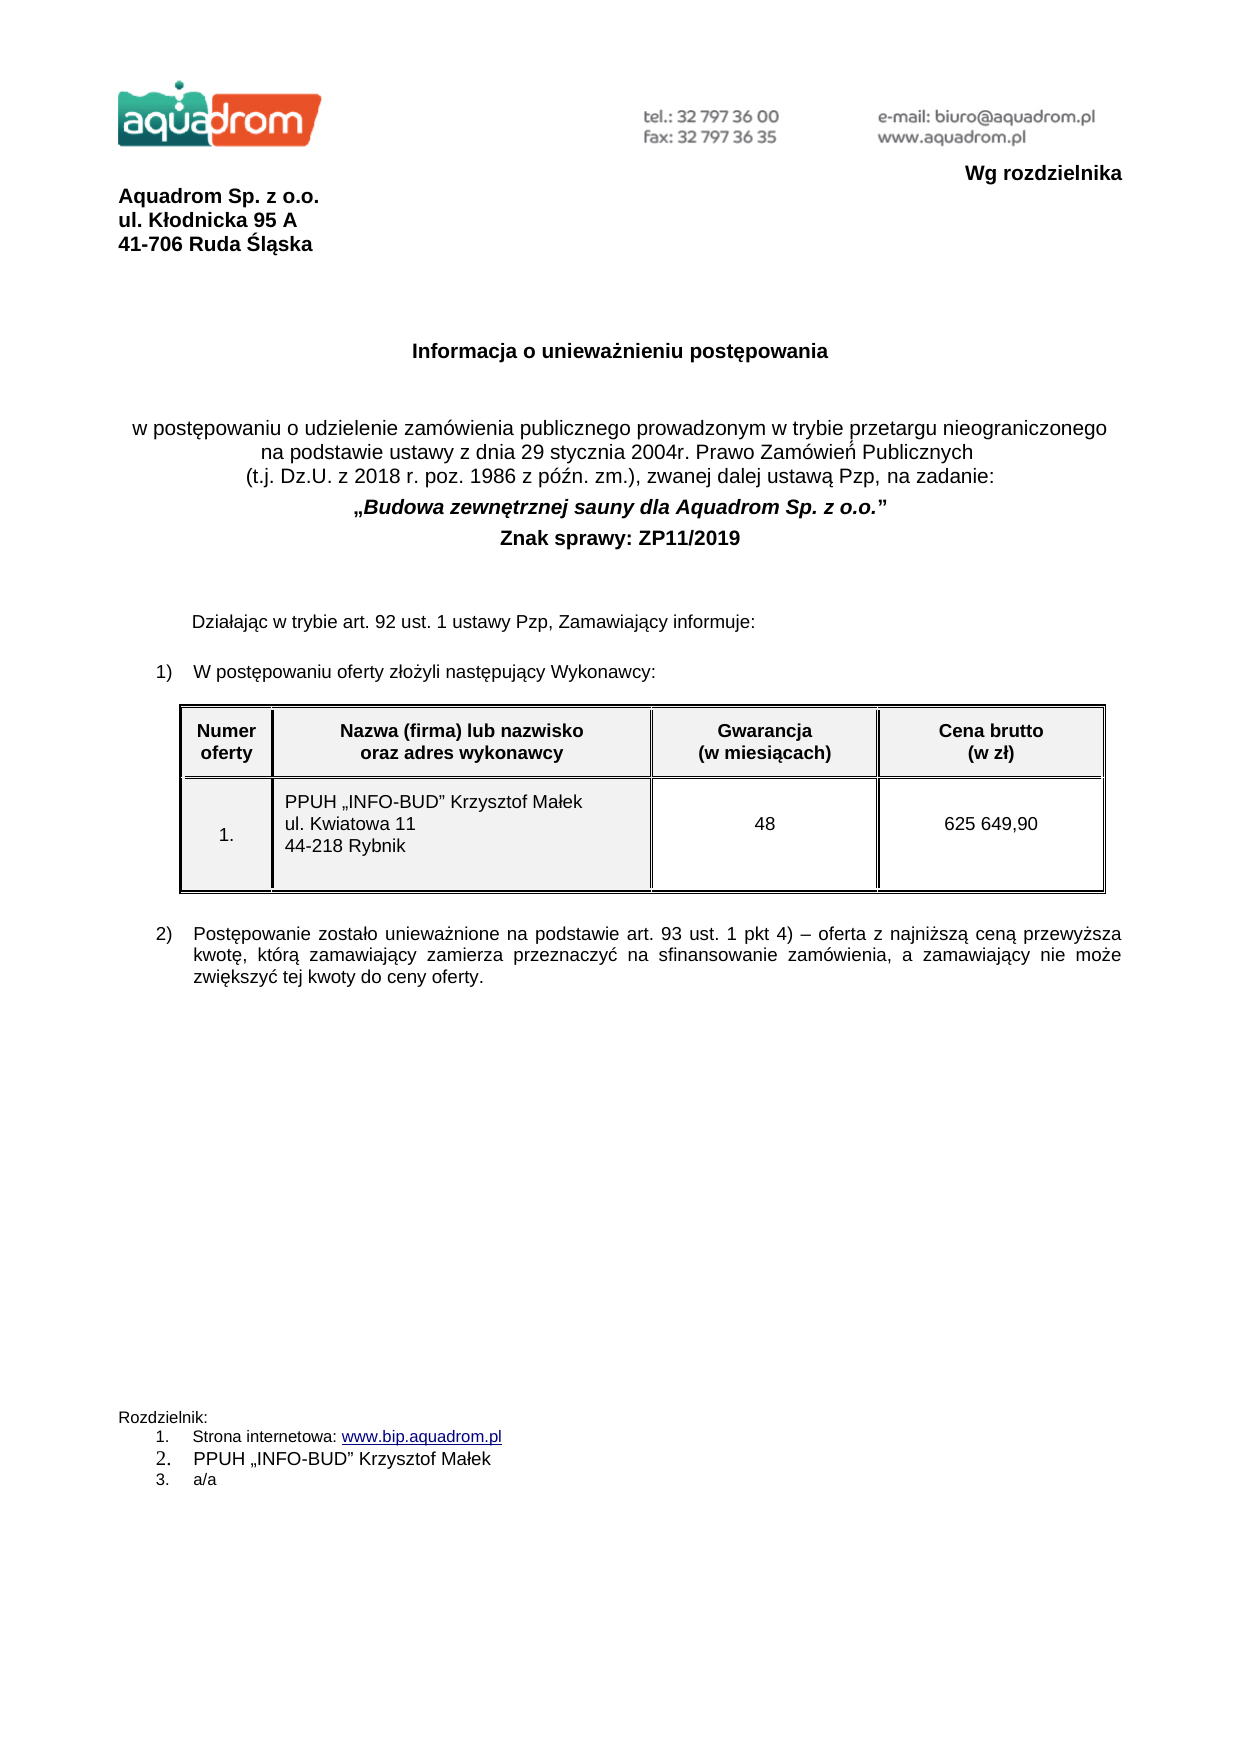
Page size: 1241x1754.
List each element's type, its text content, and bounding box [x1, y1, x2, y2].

picture [0, 0, 1241, 161]
list a/a [156, 1470, 1122, 1489]
list Strona internetowa: www.bip.aquadrom.pl [155, 1427, 1122, 1446]
table_cell 625 649,90 [878, 776, 1104, 890]
table_header Cena brutto (w zł) [878, 708, 1103, 776]
list PPUH „INFO-BUD” Krzysztof Małek [156, 1446, 1122, 1470]
text 41-706 Ruda Śląska [118, 232, 1122, 256]
table_header Gwarancja (w miesiącach) [652, 706, 878, 776]
text Znak sprawy: ZP11/2019 [118, 519, 1122, 550]
text Wg rozdzielnika [118, 118, 1122, 184]
text Aquadrom Sp. z o.o. [118, 184, 1122, 208]
text ul. Kłodnicka 95 A [118, 208, 1122, 232]
table_cell PPUH „INFO-BUD” Krzysztof Małek ul. Kwiatowa 11 44-218 Rybnik [272, 779, 652, 890]
list W postępowaniu oferty złożyli następujący Wykonawcy: [156, 661, 1122, 683]
list Postępowanie zostało unieważnione na podstawie art. 93 ust. 1 pkt 4) – oferta z najniższą ceną przewyższa kwotę, którą zamawiający zamierza przeznaczyć na sfinansowanie zamówienia, a zamawiający nie może zwiększyć tej kwoty do ceny oferty. [156, 922, 1122, 987]
table_header Nazwa (firma) lub nazwisko oraz adres wykonawcy [272, 708, 652, 776]
text Działając w trybie art. 92 ust. 1 ustawy Pzp, Zamawiający informuje: [118, 610, 1122, 632]
text w postępowaniu o udzielenie zamówienia publicznego prowadzonym w trybie przetargu nieograniczonego na podstawie ustawy z dnia 29 stycznia 2004r. Prawo Zamówień́ Publicznych (t.j. Dz.U. z 2018 r. poz. 1986 z późn. zm.), zwanej dalej ustawą Pzp, na zadanie: [118, 416, 1122, 487]
text Informacja o unieważnieniu postępowania [118, 338, 1122, 362]
table_cell 48 [652, 776, 878, 890]
table_header Numer oferty [182, 706, 272, 776]
text „Budowa zewnętrznej sauny dla Aquadrom Sp. z o.o.” [118, 487, 1122, 519]
table_cell 1. [181, 776, 272, 890]
text Rozdzielnik: [118, 1408, 1122, 1427]
